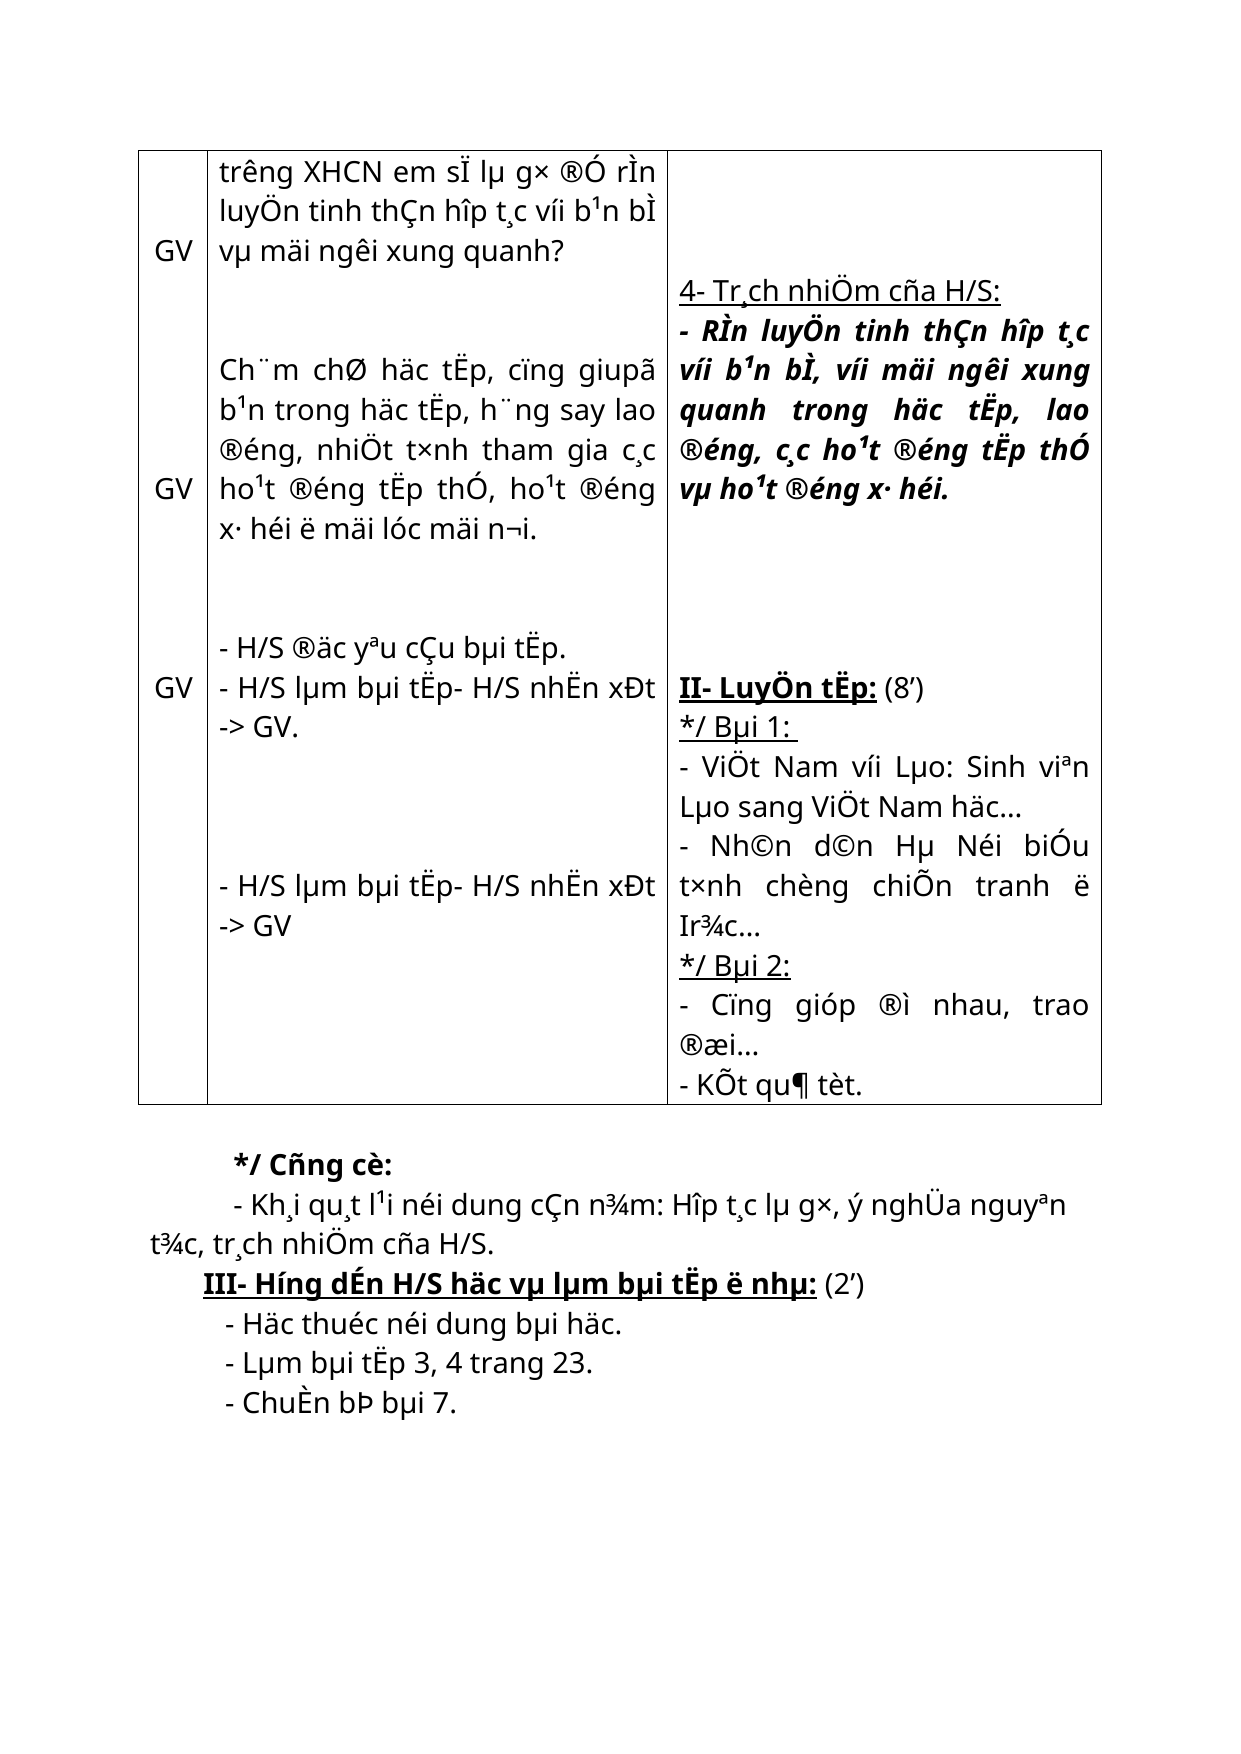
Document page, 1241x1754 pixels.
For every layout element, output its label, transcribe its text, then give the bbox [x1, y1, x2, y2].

text III- H­íng dÉn H/S häc vµ lµm bµi tËp ë nhµ: (2’) [150, 1263, 1090, 1303]
text */ Cñng cè: [150, 1144, 1090, 1184]
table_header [139, 151, 207, 1103]
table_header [668, 151, 1101, 1103]
text - Lµm bµi tËp 3, 4 trang 23. [225, 1343, 1090, 1382]
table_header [208, 151, 667, 1103]
text - Kh¸i qu¸t l¹i néi dung cÇn n¾m: Hîp t¸c lµ g×, ý nghÜa nguyªn t¾c, tr¸ch nhiÖm cña H/S. [150, 1184, 1090, 1263]
text - Häc thuéc néi dung bµi häc. [225, 1303, 1090, 1343]
text - ChuÈn bÞ bµi 7. [225, 1382, 1090, 1422]
